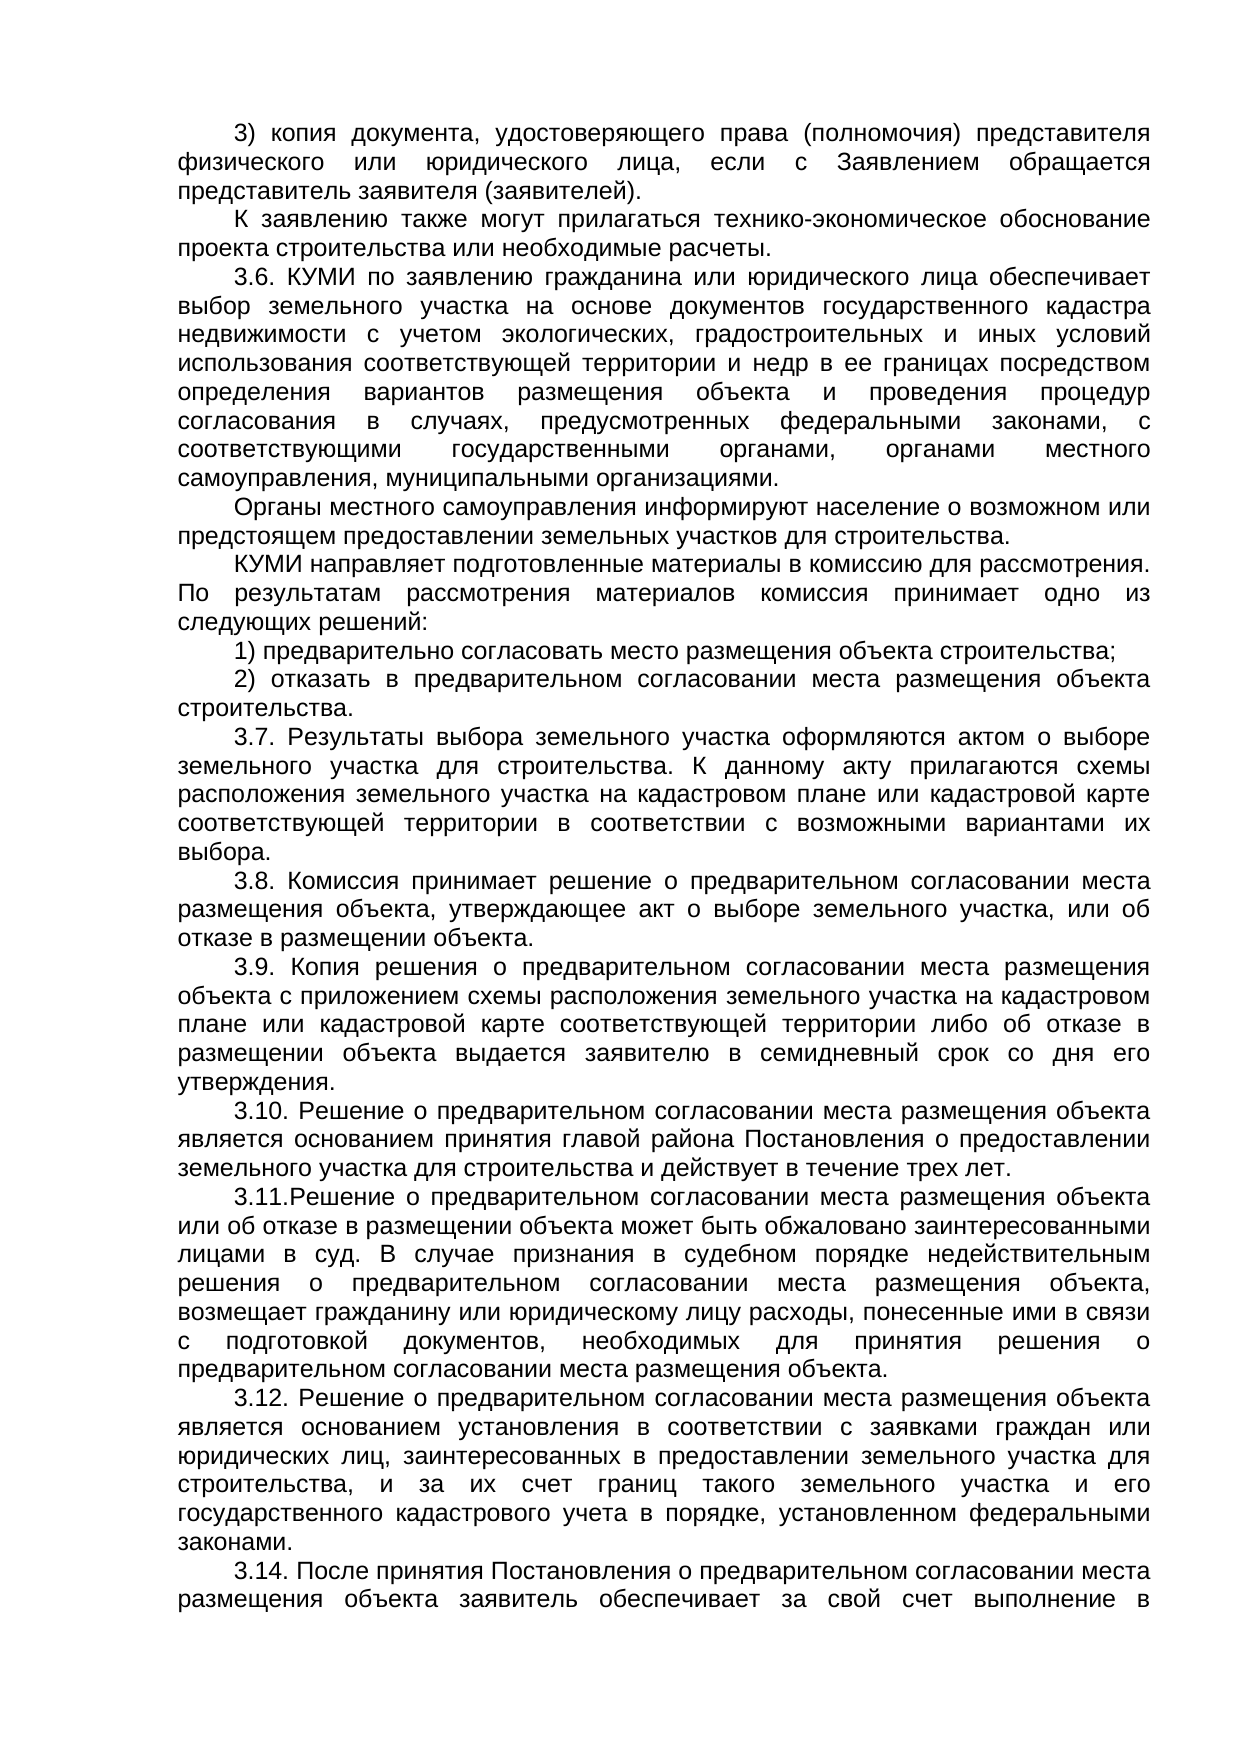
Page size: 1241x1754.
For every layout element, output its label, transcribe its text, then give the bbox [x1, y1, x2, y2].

text 3.7. Результаты выбора земельного участка оформляются актом о выборе земельного участка для строительства. К данному акту прилагаются схемы расположения земельного участка на кадастровом плане или кадастровой карте соответствующей территории в соответствии с возможными вариантами их выбора. [177, 722, 1152, 866]
text 3.8. Комиссия принимает решение о предварительном согласовании места размещения объекта, утверждающее акт о выборе земельного участка, или об отказе в размещении объекта. [177, 866, 1152, 952]
text 3.12. Решение о предварительном согласовании места размещения объекта является основанием установления в соответствии с заявками граждан или юридических лиц, заинтересованных в предоставлении земельного участка для строительства, и за их счет границ такого земельного участка и его государственного кадастрового учета в порядке, установленном федеральными законами. [177, 1383, 1152, 1556]
text 3) копия документа, удостоверяющего права (полномочия) представителя физического или юридического лица, если с Заявлением обращается представитель заявителя (заявителей). [177, 118, 1152, 204]
text 3.11.Решение о предварительном согласовании места размещения объекта или об отказе в размещении объекта может быть обжаловано заинтересованными лицами в суд. В случае признания в судебном порядке недействительным решения о предварительном согласовании места размещения объекта, возмещает гражданину или юридическому лицу расходы, понесенные ими в связи с подготовкой документов, необходимых для принятия решения о предварительном согласовании места размещения объекта. [177, 1182, 1152, 1383]
text 1) предварительно согласовать место размещения объекта строительства; [177, 636, 1152, 664]
text 2) отказать в предварительном согласовании места размещения объекта строительства. [177, 664, 1152, 722]
text 3.10. Решение о предварительном согласовании места размещения объекта является основанием принятия главой района Постановления о предоставлении земельного участка для строительства и действует в течение трех лет. [177, 1096, 1152, 1182]
text 3.9. Копия решения о предварительном согласовании места размещения объекта с приложением схемы расположения земельного участка на кадастровом плане или кадастровой карте соответствующей территории либо об отказе в размещении объекта выдается заявителю в семидневный срок со дня его утверждения. [177, 952, 1152, 1096]
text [177, 1556, 1152, 1613]
text К заявлению также могут прилагаться технико-экономическое обоснование проекта строительства или необходимые расчеты. [177, 204, 1152, 262]
text Органы местного самоуправления информируют население о возможном или предстоящем предоставлении земельных участков для строительства. [177, 492, 1152, 549]
text КУМИ направляет подготовленные материалы в комиссию для рассмотрения. По результатам рассмотрения материалов комиссия принимает одно из следующих решений: [177, 549, 1152, 636]
text 3.6. КУМИ по заявлению гражданина или юридического лица обеспечивает выбор земельного участка на основе документов государственного кадастра недвижимости с учетом экологических, градостроительных и иных условий использования соответствующей территории и недр в ее границах посредством определения вариантов размещения объекта и проведения процедур согласования в случаях, предусмотренных федеральными законами, с соответствующими государственными органами, органами местного самоуправления, муниципальными организациями. [177, 262, 1152, 492]
